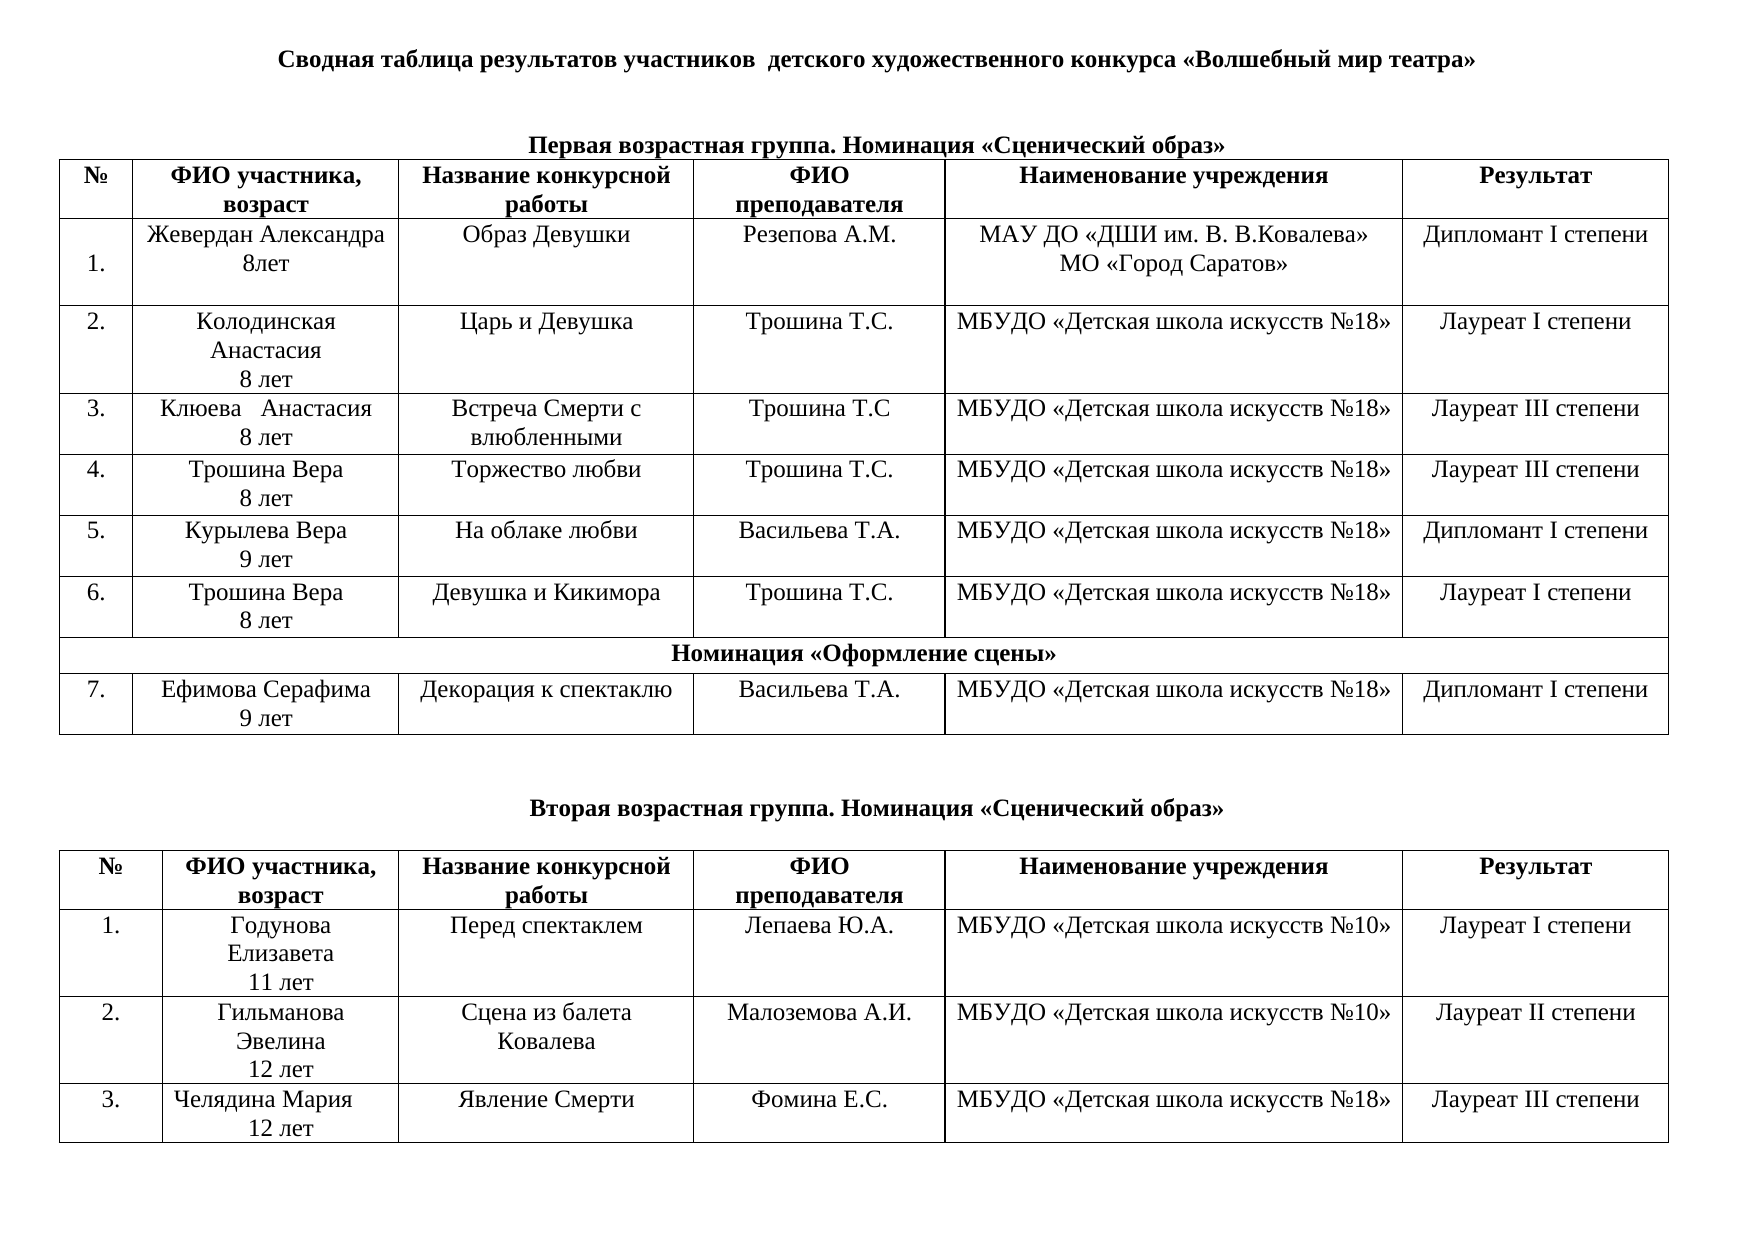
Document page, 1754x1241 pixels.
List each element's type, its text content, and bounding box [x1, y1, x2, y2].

table_cell Гильманова Эвелина 12 лет [163, 997, 398, 1083]
table_cell Ефимова Серафима 9 лет [133, 674, 398, 734]
table_cell Перед спектаклем [399, 910, 693, 996]
table_cell Челядина Мария 12 лет [163, 1084, 398, 1142]
table_header Название конкурсной работы [399, 160, 693, 218]
table_cell Встреча Смерти с влюбленными [399, 394, 693, 453]
table_cell 1. [60, 219, 132, 305]
table_cell МБУДО «Детская школа искусств №18» [946, 577, 1402, 637]
table_cell Образ Девушки [399, 219, 693, 305]
table_header № [60, 851, 162, 909]
table_header ФИО преподавателя [694, 851, 944, 909]
text Первая возрастная группа. Номинация «Сценический образ» [118, 131, 1636, 159]
table_cell Декорация к спектаклю [399, 674, 693, 734]
table_cell Жевердан Александра 8лет [133, 219, 398, 305]
text Вторая возрастная группа. Номинация «Сценический образ» [118, 793, 1636, 821]
table_header Наименование учреждения [946, 160, 1402, 218]
table_cell Васильева Т.А. [694, 516, 944, 576]
table_header ФИО участника, возраст [133, 160, 398, 218]
table_cell 3. [60, 1084, 162, 1142]
table_cell МБУДО «Детская школа искусств №18» [946, 674, 1402, 734]
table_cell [946, 1084, 1402, 1142]
table_cell Трошина Вера 8 лет [133, 577, 398, 637]
table_cell Трошина Т.С. [694, 306, 944, 392]
table_cell Лауреат II степени [1403, 997, 1668, 1083]
table_cell Лауреат I степени [1403, 306, 1668, 392]
table_cell 6. [60, 577, 132, 637]
table_cell 4. [60, 455, 132, 514]
table_cell Трошина Т.С [694, 394, 944, 453]
table_cell Колодинская Анастасия 8 лет [133, 306, 398, 392]
table_cell Явление Смерти [399, 1084, 693, 1142]
table_cell Клюева Анастасия 8 лет [133, 394, 398, 453]
table_cell Васильева Т.А. [694, 674, 944, 734]
table_cell Трошина Т.С. [694, 577, 944, 637]
table_cell Дипломант I степени [1403, 674, 1668, 734]
table_cell 5. [60, 516, 132, 576]
table_header ФИО преподавателя [694, 160, 944, 218]
table_cell Лауреат III степени [1403, 455, 1668, 514]
table_cell Царь и Девушка [399, 306, 693, 392]
table_cell МБУДО «Детская школа искусств №10» [946, 997, 1402, 1083]
table_cell Годунова Елизавета 11 лет [163, 910, 398, 996]
table_cell Торжество любви [399, 455, 693, 514]
table_cell На облаке любви [399, 516, 693, 576]
table_header Название конкурсной работы [399, 851, 693, 909]
table_header Результат [1403, 160, 1668, 218]
table_cell Фомина Е.С. [694, 1084, 944, 1142]
table_cell МБУДО «Детская школа искусств №10» [946, 910, 1402, 996]
table_cell Трошина Т.С. [694, 455, 944, 514]
table_cell 1. [60, 910, 162, 996]
table_cell Сцена из балета Ковалева [399, 997, 693, 1083]
table_cell Курылева Вера 9 лет [133, 516, 398, 576]
table_header ФИО участника, возраст [163, 851, 398, 909]
table_cell МБУДО «Детская школа искусств №18» [946, 455, 1402, 514]
table_header Наименование учреждения [946, 851, 1402, 909]
table_cell 7. [60, 674, 132, 734]
table_cell Трошина Вера 8 лет [133, 455, 398, 514]
table_cell Дипломант I степени [1403, 516, 1668, 576]
table_cell Лауреат I степени [1403, 577, 1668, 637]
table_cell МАУ ДО «ДШИ им. В. В.Ковалева» МО «Город Саратов» [946, 219, 1402, 305]
table_cell 3. [60, 394, 132, 453]
text Сводная таблица результатов участников детского художественного конкурса «Волшебный мир театра» [118, 44, 1636, 73]
table_cell Резепова А.М. [694, 219, 944, 305]
table_cell Дипломант I степени [1403, 219, 1668, 305]
table_header Результат [1403, 851, 1668, 909]
table_cell Лауреат I степени [1403, 910, 1668, 996]
table_cell МБУДО «Детская школа искусств №18» [946, 516, 1402, 576]
table_cell 2. [60, 997, 162, 1083]
table_cell МБУДО «Детская школа искусств №18» [946, 394, 1402, 453]
table_cell Номинация «Оформление сцены» [60, 638, 1668, 673]
table_cell Девушка и Кикимора [399, 577, 693, 637]
table_cell Лепаева Ю.А. [694, 910, 944, 996]
table_cell МБУДО «Детская школа искусств №18» [946, 306, 1402, 392]
table_cell Лауреат III степени [1403, 1084, 1668, 1142]
table_cell Малоземова А.И. [694, 997, 944, 1083]
table_cell Лауреат III степени [1403, 394, 1668, 453]
table_cell 2. [60, 306, 132, 392]
table_header № [60, 160, 132, 218]
